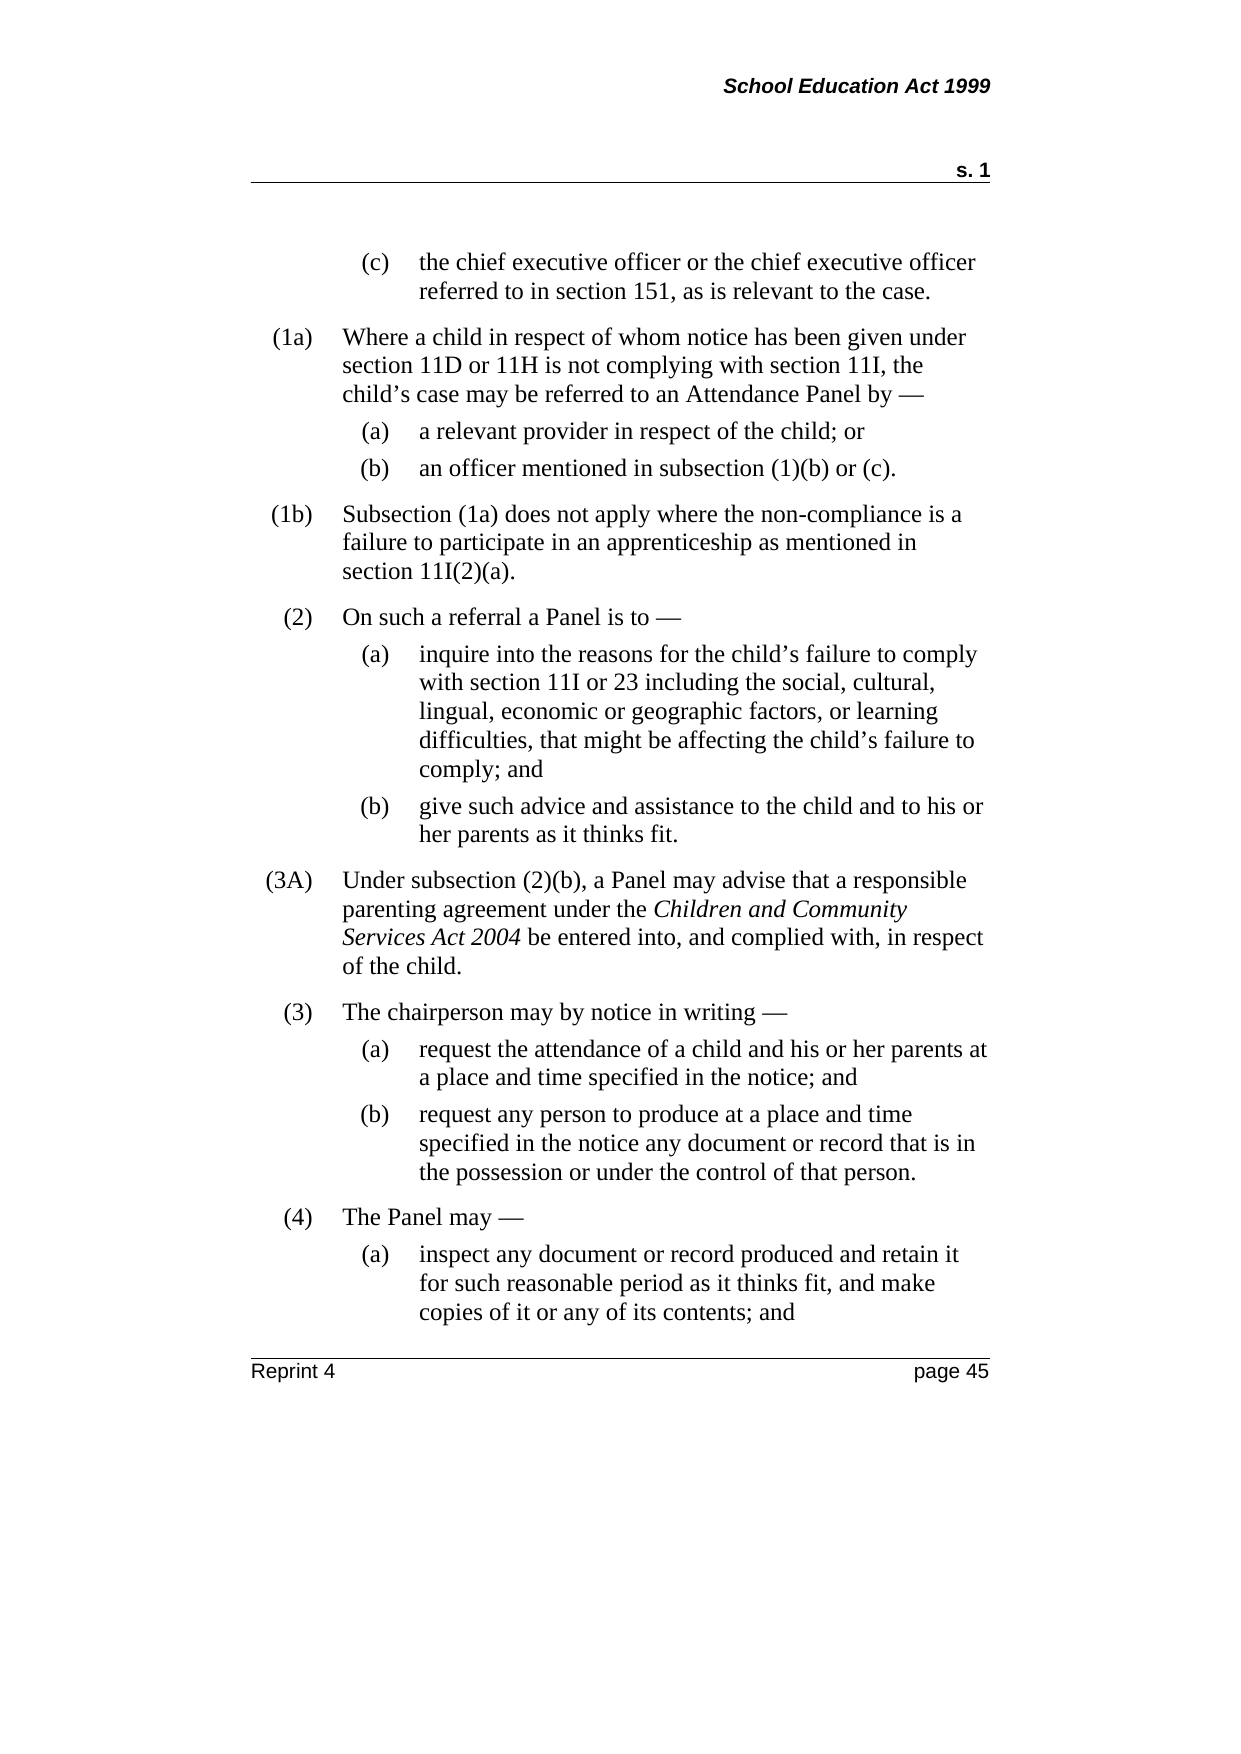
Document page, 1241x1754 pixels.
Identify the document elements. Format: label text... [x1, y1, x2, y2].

text (3) The chairperson may by notice in writing — [251, 997, 990, 1025]
text (a) a relevant provider in respect of the child; or [251, 416, 990, 445]
text (3A) Under subsection (2)(b), a Panel may advise that a responsible parenting agreement under the Children and Community Services Act 2004 be entered into, and complied with, in respect of the child. [251, 865, 990, 980]
text (2) On such a referral a Panel is to — [251, 602, 990, 630]
text (c) the chief executive officer or the chief executive officer referred to in section 151, as is relevant to the case. [251, 247, 990, 305]
text (1b) Subsection (1a) does not apply where the non-compliance is a failure to participate in an apprenticeship as mentioned in section 11I(2)(a). [251, 499, 990, 585]
text (4) The Panel may — [251, 1202, 990, 1231]
text (a) inspect any document or record produced and retain it for such reasonable period as it thinks fit, and make copies of it or any of its contents; and [251, 1239, 990, 1326]
text (a) inquire into the reasons for the child’s failure to comply with section 11I or 23 including the social, cultural, lingual, economic or geographic factors, or learning difficulties, that might be affecting the child’s failure to comply; and [251, 639, 990, 782]
text (b) request any person to produce at a place and time specified in the notice any document or record that is in the possession or under the control of that person. [251, 1099, 990, 1186]
text (1a) Where a child in respect of whom notice has been given under section 11D or 11H is not complying with section 11I, the child’s case may be referred to an Attendance Panel by — [251, 322, 990, 408]
text (b) an officer mentioned in subsection (1)(b) or (c). [251, 453, 990, 482]
text (a) request the attendance of a child and his or her parents at a place and time specified in the notice; and [251, 1034, 990, 1091]
text (b) give such advice and assistance to the child and to his or her parents as it thinks fit. [251, 791, 990, 848]
